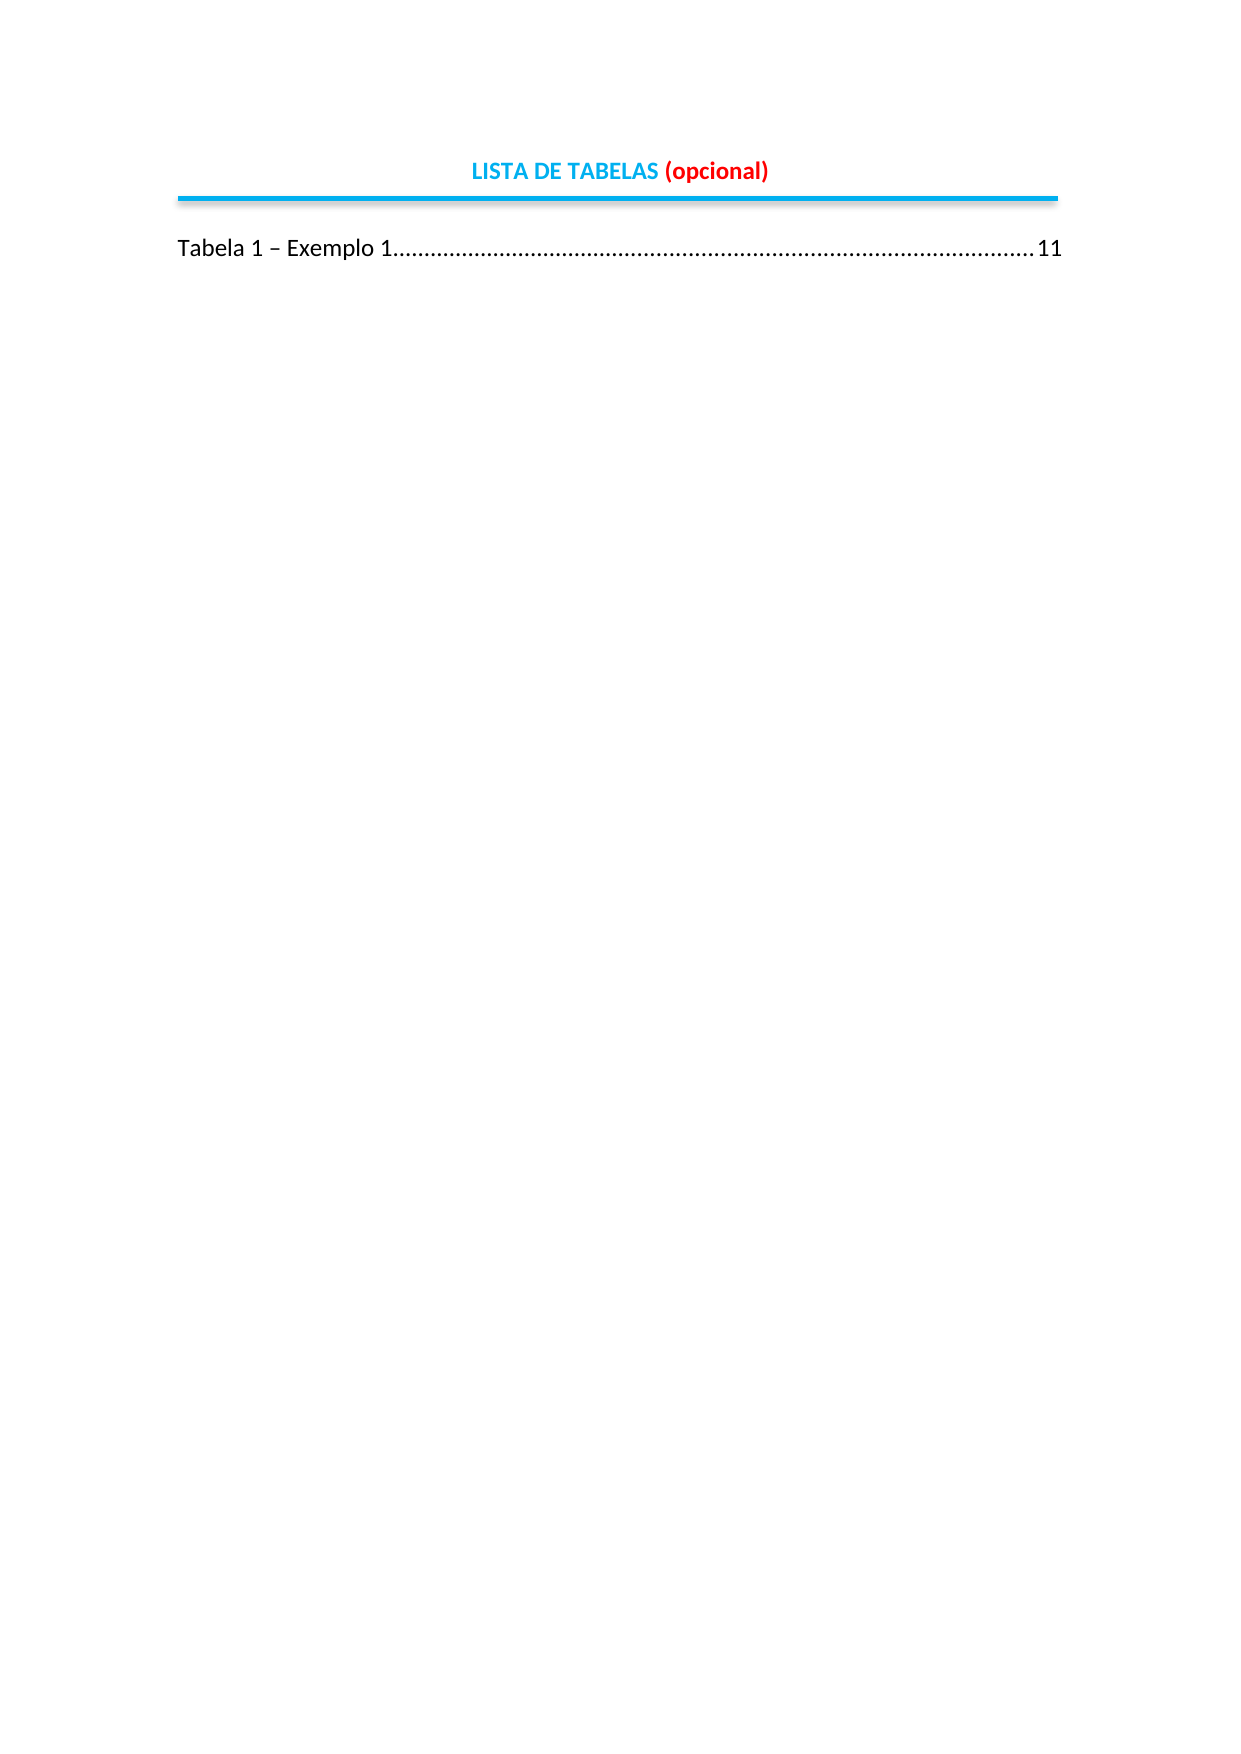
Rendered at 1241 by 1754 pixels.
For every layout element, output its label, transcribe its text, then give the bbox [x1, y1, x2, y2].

text Tabela 1 – Exemplo 1 11 [177, 225, 1063, 265]
subtitle LISTA DE TABELAS (opcional) [177, 155, 1063, 186]
